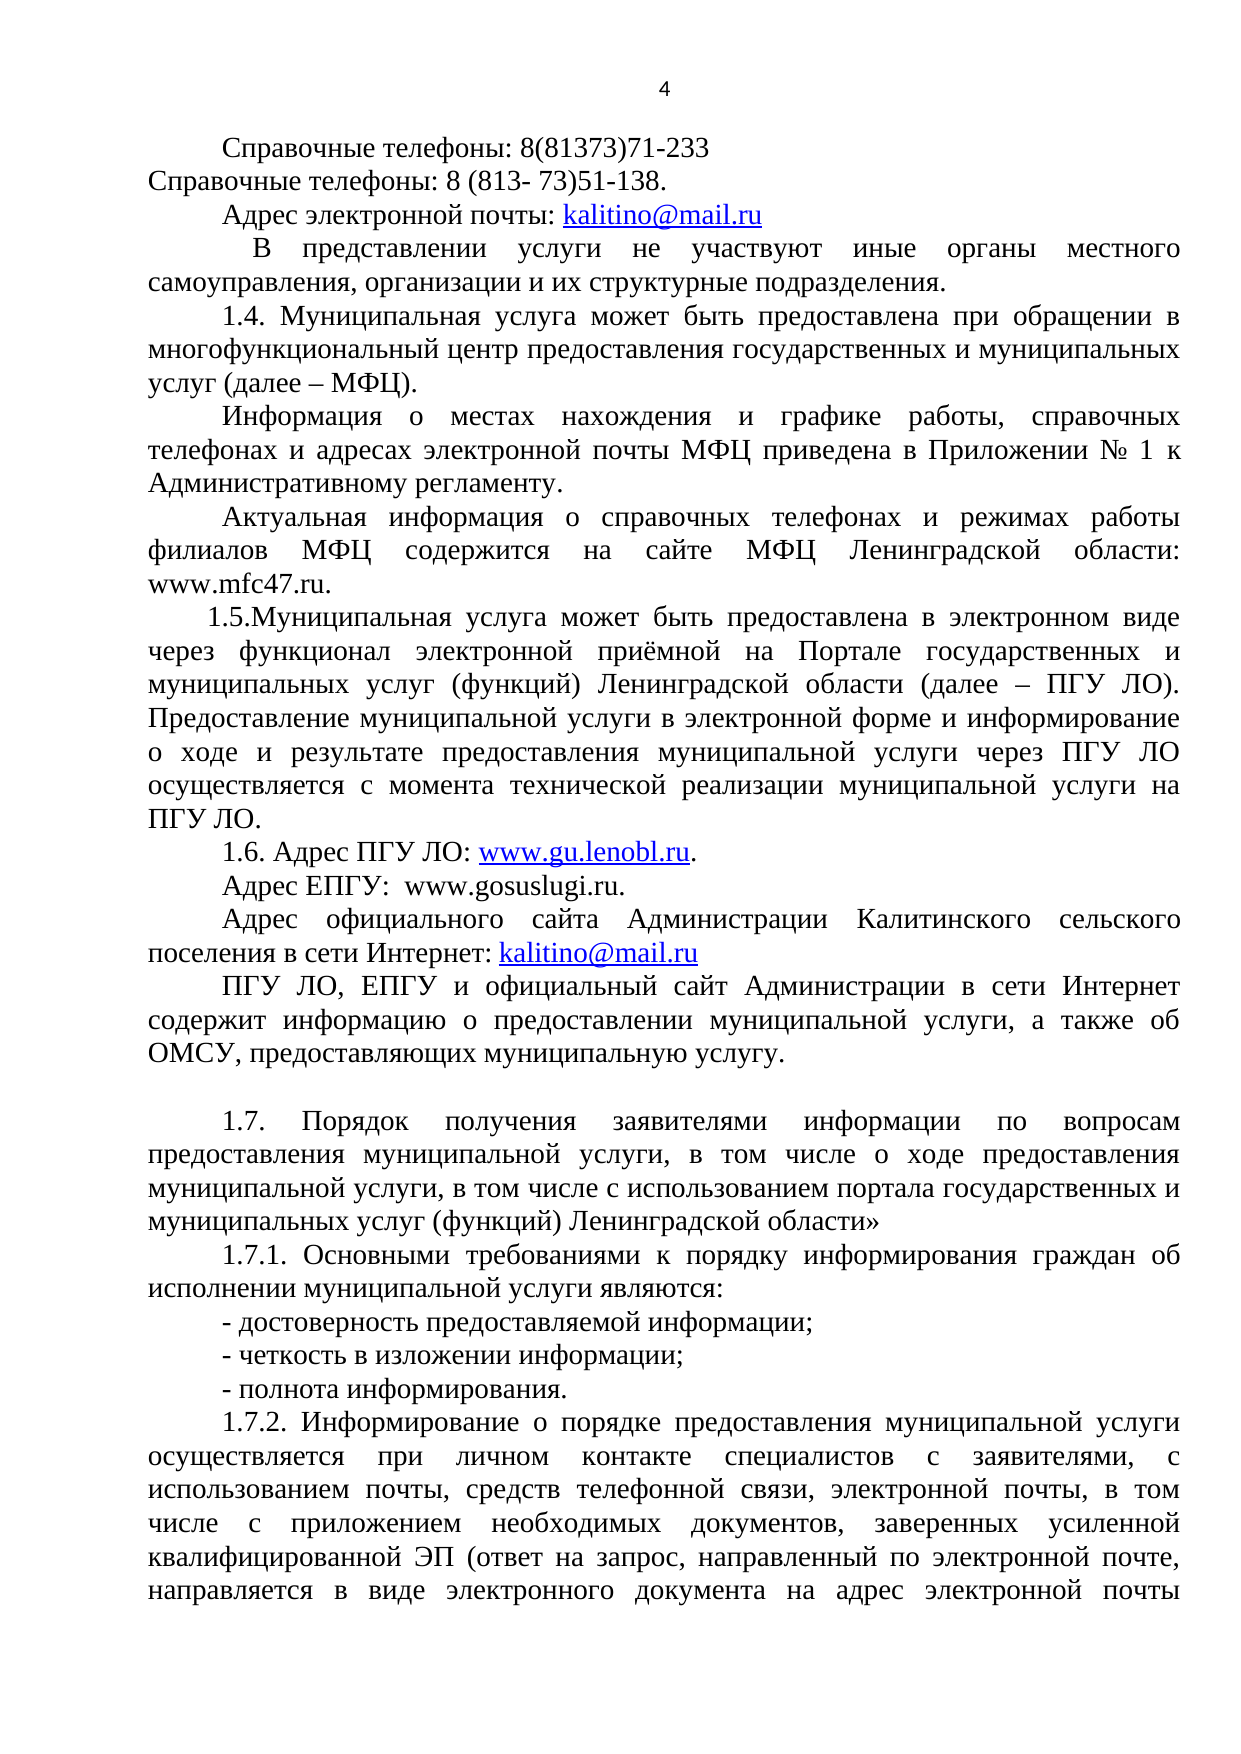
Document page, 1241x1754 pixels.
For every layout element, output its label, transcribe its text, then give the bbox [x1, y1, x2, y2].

text В представлении услуги не участвуют иные органы местного самоуправления, организации и их структурные подразделения. [148, 231, 1181, 298]
text 1.5.Муниципальная услуга может быть предоставлена в электронном виде через функционал электронной приёмной на Портале государственных и муниципальных услуг (функций) Ленинградской области (далее – ПГУ ЛО). Предоставление муниципальной услуги в электронной форме и информирование о ходе и результате предоставления муниципальной услуги через ПГУ ЛО осуществляется с момента технической реализации муниципальной услуги на ПГУ ЛО. [148, 599, 1181, 834]
text 1.6. Адрес ПГУ ЛО: www.gu.lenobl.ru. [148, 834, 1181, 868]
text - четкость в изложении информации; [148, 1337, 1181, 1371]
text Адрес ЕПГУ: www.gosuslugi.ru. [148, 868, 1181, 901]
text Информация о местах нахождения и графике работы, справочных телефонах и адресах электронной почты МФЦ приведена в Приложении № 1 к Административному регламенту. [148, 398, 1181, 499]
text Справочные телефоны: 8 (813- 73)51-138. [148, 163, 1181, 197]
text Адрес официального сайта Администрации Калитинского сельского поселения в сети Интернет: kalitino@mail.ru [148, 901, 1181, 968]
text - полнота информирования. [148, 1371, 1181, 1404]
text 1.7.1. Основными требованиями к порядку информирования граждан об исполнении муниципальной услуги являются: [148, 1237, 1181, 1304]
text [148, 1404, 1181, 1606]
text Адрес электронной почты: kalitino@mail.ru [148, 197, 1181, 231]
text 1.7. Порядок получения заявителями информации по вопросам предоставления муниципальной услуги, в том числе о ходе предоставления муниципальной услуги, в том числе с использованием портала государственных и муниципальных услуг (функций) Ленинградской области» [148, 1103, 1181, 1237]
text 1.4. Муниципальная услуга может быть предоставлена при обращении в многофункциональный центр предоставления государственных и муниципальных услуг (далее – МФЦ). [148, 298, 1181, 398]
text - достоверность предоставляемой информации; [148, 1304, 1181, 1337]
text Актуальная информация о справочных телефонах и режимах работы филиалов МФЦ содержится на сайте МФЦ Ленинградской области: www.mfc47.ru. [148, 499, 1181, 599]
text ПГУ ЛО, ЕПГУ и официальный сайт Администрации в сети Интернет содержит информацию о предоставлении муниципальной услуги, а также об ОМСУ, предоставляющих муниципальную услугу. [148, 968, 1181, 1069]
text Справочные телефоны: 8(81373)71-233 [148, 130, 1181, 163]
